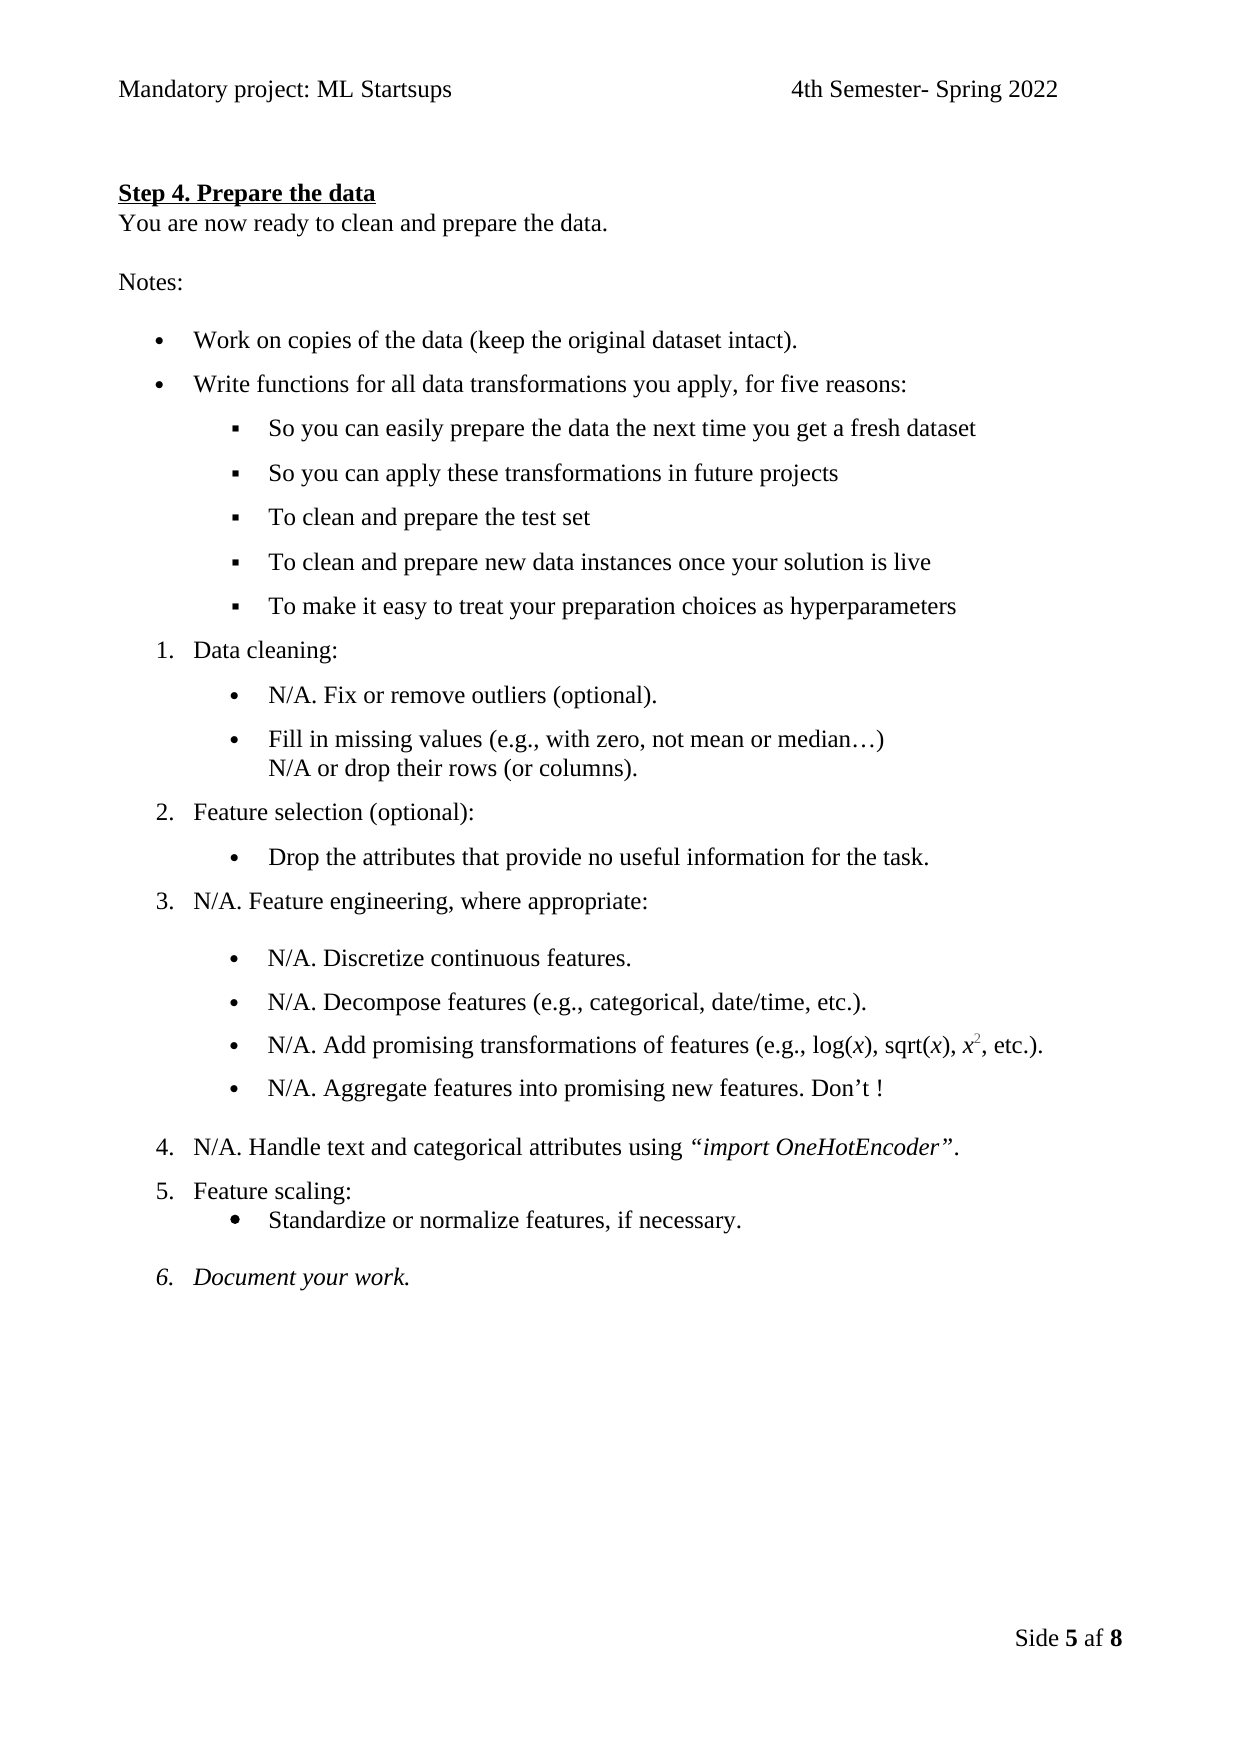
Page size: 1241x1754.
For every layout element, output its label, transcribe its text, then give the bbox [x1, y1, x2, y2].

list N/A. Decompose features (e.g., categorical, date/time, etc.). [230, 987, 1122, 1015]
list So you can apply these transformations in future projects [231, 458, 1122, 487]
list Data cleaning: [156, 635, 1122, 664]
list N/A. Handle text and categorical attributes using “import OneHotEncoder”. [156, 1132, 1122, 1160]
text Step 4. Prepare the data [118, 177, 1122, 207]
list Feature scaling: [156, 1176, 1122, 1205]
list N/A. Add promising transformations of features (e.g., log(x), sqrt(x), x2, etc.). [230, 1030, 1122, 1058]
text Notes: [118, 267, 1122, 296]
list N/A. Discretize continuous features. [230, 943, 1122, 972]
text You are now ready to clean and prepare the data. [118, 207, 1122, 238]
list To clean and prepare new data instances once your solution is live [231, 547, 1122, 575]
list Standardize or normalize features, if necessary. [231, 1205, 1122, 1233]
list Document your work. [156, 1262, 1122, 1291]
list Work on copies of the data (keep the original dataset intact). [156, 325, 1122, 353]
list Fill in missing values (e.g., with zero, not mean or median…) N/A or drop their rows (or columns). [231, 724, 1122, 782]
list Write functions for all data transformations you apply, for five reasons: [156, 369, 1122, 398]
list N/A. Feature engineering, where appropriate: [156, 886, 1122, 943]
list N/A. Aggregate features into promising new features. Don’t ! [230, 1073, 1122, 1102]
list Drop the attributes that provide no useful information for the task. [231, 842, 1122, 870]
list N/A. Fix or remove outliers (optional). [231, 680, 1122, 708]
list Feature selection (optional): [156, 797, 1122, 826]
list So you can easily prepare the data the next time you get a fresh dataset [231, 413, 1122, 442]
list To make it easy to treat your preparation choices as hyperparameters [231, 591, 1122, 620]
list To clean and prepare the test set [231, 502, 1122, 531]
